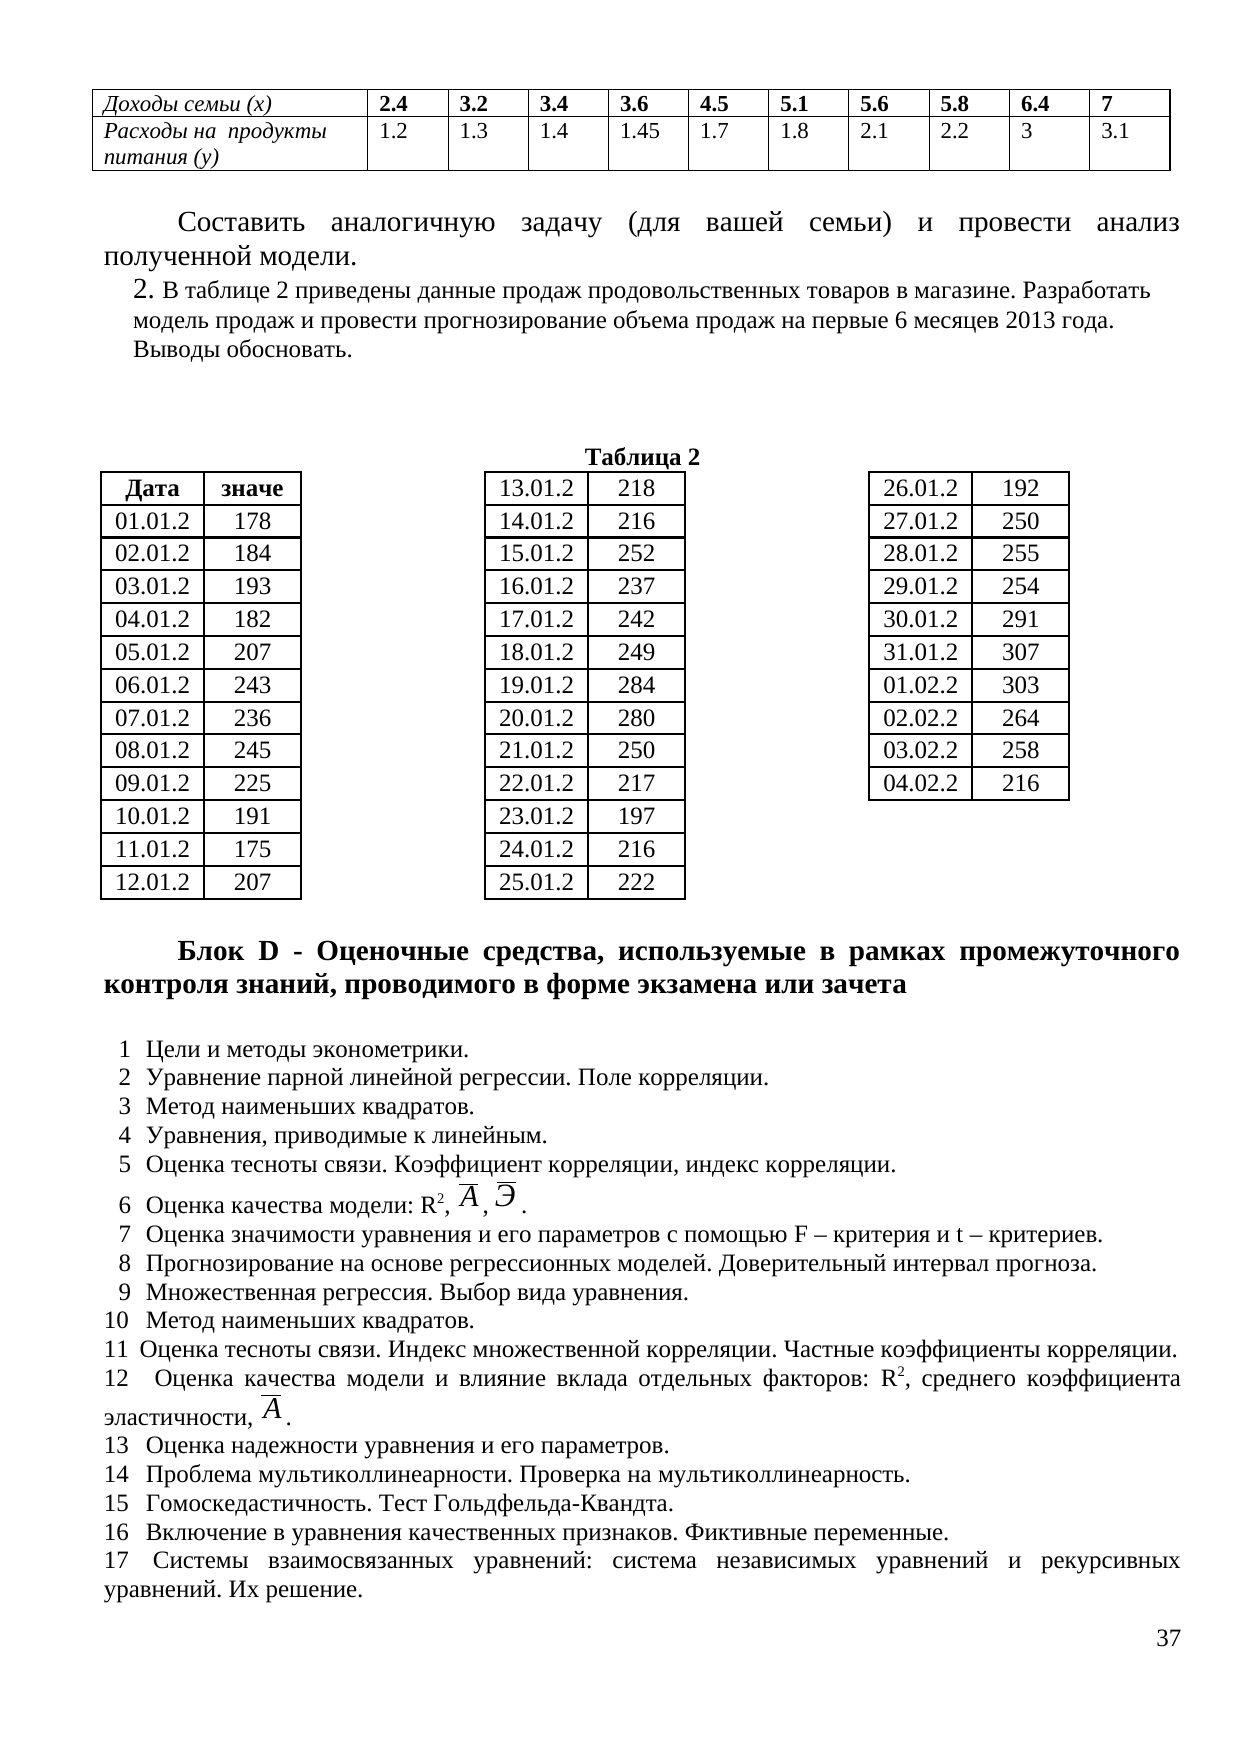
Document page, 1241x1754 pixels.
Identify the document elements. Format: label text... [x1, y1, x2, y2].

table_cell 207 [205, 637, 300, 668]
table_cell 3 [1010, 117, 1089, 170]
table_cell 02.01.2013 [102, 539, 203, 569]
table_cell 193 [205, 571, 300, 602]
table_cell 21.01.2013 [486, 735, 587, 766]
table_cell 245 [205, 735, 300, 766]
table_cell 02.02.2013 [870, 703, 971, 733]
table_cell 216 [589, 506, 684, 536]
table_header 3.2 [449, 90, 528, 116]
table_cell 243 [205, 670, 300, 701]
table_cell 3.1 [1090, 117, 1169, 170]
table_cell 1.8 [769, 117, 848, 170]
table_cell 182 [205, 604, 300, 635]
table_cell 225 [205, 768, 300, 799]
table_cell 2.2 [930, 117, 1009, 170]
table_cell 242 [589, 604, 684, 635]
table_cell 207 [205, 867, 300, 897]
table_cell 264 [973, 703, 1068, 733]
table_cell 197 [589, 801, 684, 832]
table_cell 15.01.2013 [486, 539, 587, 569]
table_cell 13.01.2013 [486, 473, 587, 504]
table_header 3.4 [529, 90, 608, 116]
table_header Доходы семьи (х) [93, 90, 367, 116]
table_cell 216 [973, 768, 1068, 799]
table_cell 218 [589, 473, 684, 504]
table_cell 1.4 [529, 117, 608, 170]
table_cell Расходы на продукты питания (y) [93, 117, 367, 170]
table_cell 216 [589, 834, 684, 864]
table_cell 27.01.2013 [870, 506, 971, 536]
table_cell 12.01.2013 [102, 867, 203, 897]
table_header 3.6 [609, 90, 688, 116]
table_cell 222 [589, 867, 684, 897]
table_cell 22.01.2013 [486, 768, 587, 799]
list Метод наименьших квадратов. [103, 1305, 1181, 1334]
table_cell 05.01.2013 [102, 637, 203, 668]
list Оценка значимости уравнения и его параметров с помощью F – критерия и t – критериев. [103, 1219, 1181, 1248]
table_cell 254 [973, 571, 1068, 602]
table_cell 1.3 [449, 117, 528, 170]
list Включение в уравнения качественных признаков. Фиктивные переменные. [103, 1517, 1181, 1546]
table_cell 252 [589, 539, 684, 569]
list Оценка качества модели и влияние вклада отдельных факторов: R2, среднего коэффициента эластичности, . [103, 1363, 1181, 1431]
table_cell 1.45 [609, 117, 688, 170]
table_header 5.1 [769, 90, 848, 116]
table_cell 29.01.2013 [870, 571, 971, 602]
list Уравнения, приводимые к линейным. [103, 1120, 1181, 1149]
table_cell 31.01.2013 [870, 637, 971, 668]
list Оценка качества модели: R2, , . [103, 1177, 1181, 1219]
table_cell 03.01.2013 [102, 571, 203, 602]
table_cell 11.01.2013 [102, 834, 203, 864]
table_cell 1.7 [689, 117, 768, 170]
table_cell 30.01.2013 [870, 604, 971, 635]
table_cell 18.01.2013 [486, 637, 587, 668]
table_cell 237 [589, 571, 684, 602]
table_cell 249 [589, 637, 684, 668]
table_header 2.4 [368, 90, 448, 116]
table_cell 17.01.2013 [486, 604, 587, 635]
table_header 6.4 [1010, 90, 1089, 116]
text Блок D - Оценочные средства, используемые в рамках промежуточного контроля знаний, проводимого в форме экзамена или зачетa [103, 933, 1181, 1000]
table_cell 08.01.2013 [102, 735, 203, 766]
table_cell 26.01.2013 [870, 473, 971, 504]
table_header Дата [102, 473, 203, 504]
table_cell 23.01.2013 [486, 801, 587, 832]
table_cell 2.1 [849, 117, 929, 170]
table_cell 250 [973, 506, 1068, 536]
table_cell 250 [589, 735, 684, 766]
table_cell 04.01.2013 [102, 604, 203, 635]
table_cell 19.01.2013 [486, 670, 587, 701]
table_cell 20.01.2013 [486, 703, 587, 733]
table_cell 03.02.2013 [870, 735, 971, 766]
table_header 4.5 [689, 90, 768, 116]
list Системы взаимосвязанных уравнений: система независимых уравнений и рекурсивных уравнений. Их решение. [103, 1546, 1181, 1603]
table_cell 14.01.2013 [486, 506, 587, 536]
table_cell 24.01.2013 [486, 834, 587, 864]
table_cell 175 [205, 834, 300, 864]
list Уравнение парной линейной регрессии. Поле корреляции. [118, 1062, 1181, 1091]
table_cell 10.01.2013 [102, 801, 203, 832]
table_cell 09.01.2013 [102, 768, 203, 799]
table_cell 307 [973, 637, 1068, 668]
table_cell 25.01.2013 [486, 867, 587, 897]
table_cell 178 [205, 506, 300, 536]
text Составить аналогичную задачу (для вашей семьи) и провести анализ полученной модели. [103, 204, 1181, 271]
table_header 5.8 [930, 90, 1009, 116]
list Проблема мультиколлинеарности. Проверка на мультиколлинеарность. [103, 1459, 1181, 1488]
list Оценка тесноты связи. Индекс множественной корреляции. Частные коэффициенты корреляции. [103, 1334, 1181, 1363]
table_cell 28.01.2013 [870, 539, 971, 569]
text Таблица 2 [103, 442, 1181, 471]
table_cell 184 [205, 539, 300, 569]
table_cell 217 [589, 768, 684, 799]
table_cell 236 [205, 703, 300, 733]
list Цели и методы эконометрики. [118, 1034, 1181, 1062]
list Оценка тесноты связи. Коэффициент корреляции, индекс корреляции. [103, 1149, 1181, 1177]
table_cell 16.01.2013 [486, 571, 587, 602]
table_cell 192 [973, 473, 1068, 504]
table_header 5.6 [849, 90, 929, 116]
table_header 7 [1090, 90, 1169, 116]
table_cell 303 [973, 670, 1068, 701]
list Гомоскедастичность. Тест Гольдфельда-Квандта. [103, 1488, 1181, 1517]
table_cell 258 [973, 735, 1068, 766]
list Прогнозирование на основе регрессионных моделей. Доверительный интервал прогноза. [103, 1248, 1181, 1277]
table_cell 06.01.2013 [102, 670, 203, 701]
table_cell 07.01.2013 [102, 703, 203, 733]
table_cell 01.01.2013 [102, 506, 203, 536]
table_header значения [205, 473, 300, 504]
table_cell 291 [973, 604, 1068, 635]
list Множественная регрессия. Выбор вида уравнения. [103, 1277, 1181, 1305]
list Метод наименьших квадратов. [103, 1091, 1181, 1120]
table_cell 191 [205, 801, 300, 832]
table_cell 280 [589, 703, 684, 733]
table_cell 01.02.2013 [870, 670, 971, 701]
table_cell 04.02.2013 [870, 768, 971, 799]
text 2. В таблице 2 приведены данные продаж продовольственных товаров в магазине. Разработать модель продаж и провести прогнозирование объема продаж на первые 6 месяцев 2013 года. Выводы обосновать. [133, 271, 1181, 362]
table_cell 1.2 [368, 117, 448, 170]
table_cell 255 [973, 539, 1068, 569]
list Оценка надежности уравнения и его параметров. [103, 1431, 1181, 1459]
table_cell 284 [589, 670, 684, 701]
